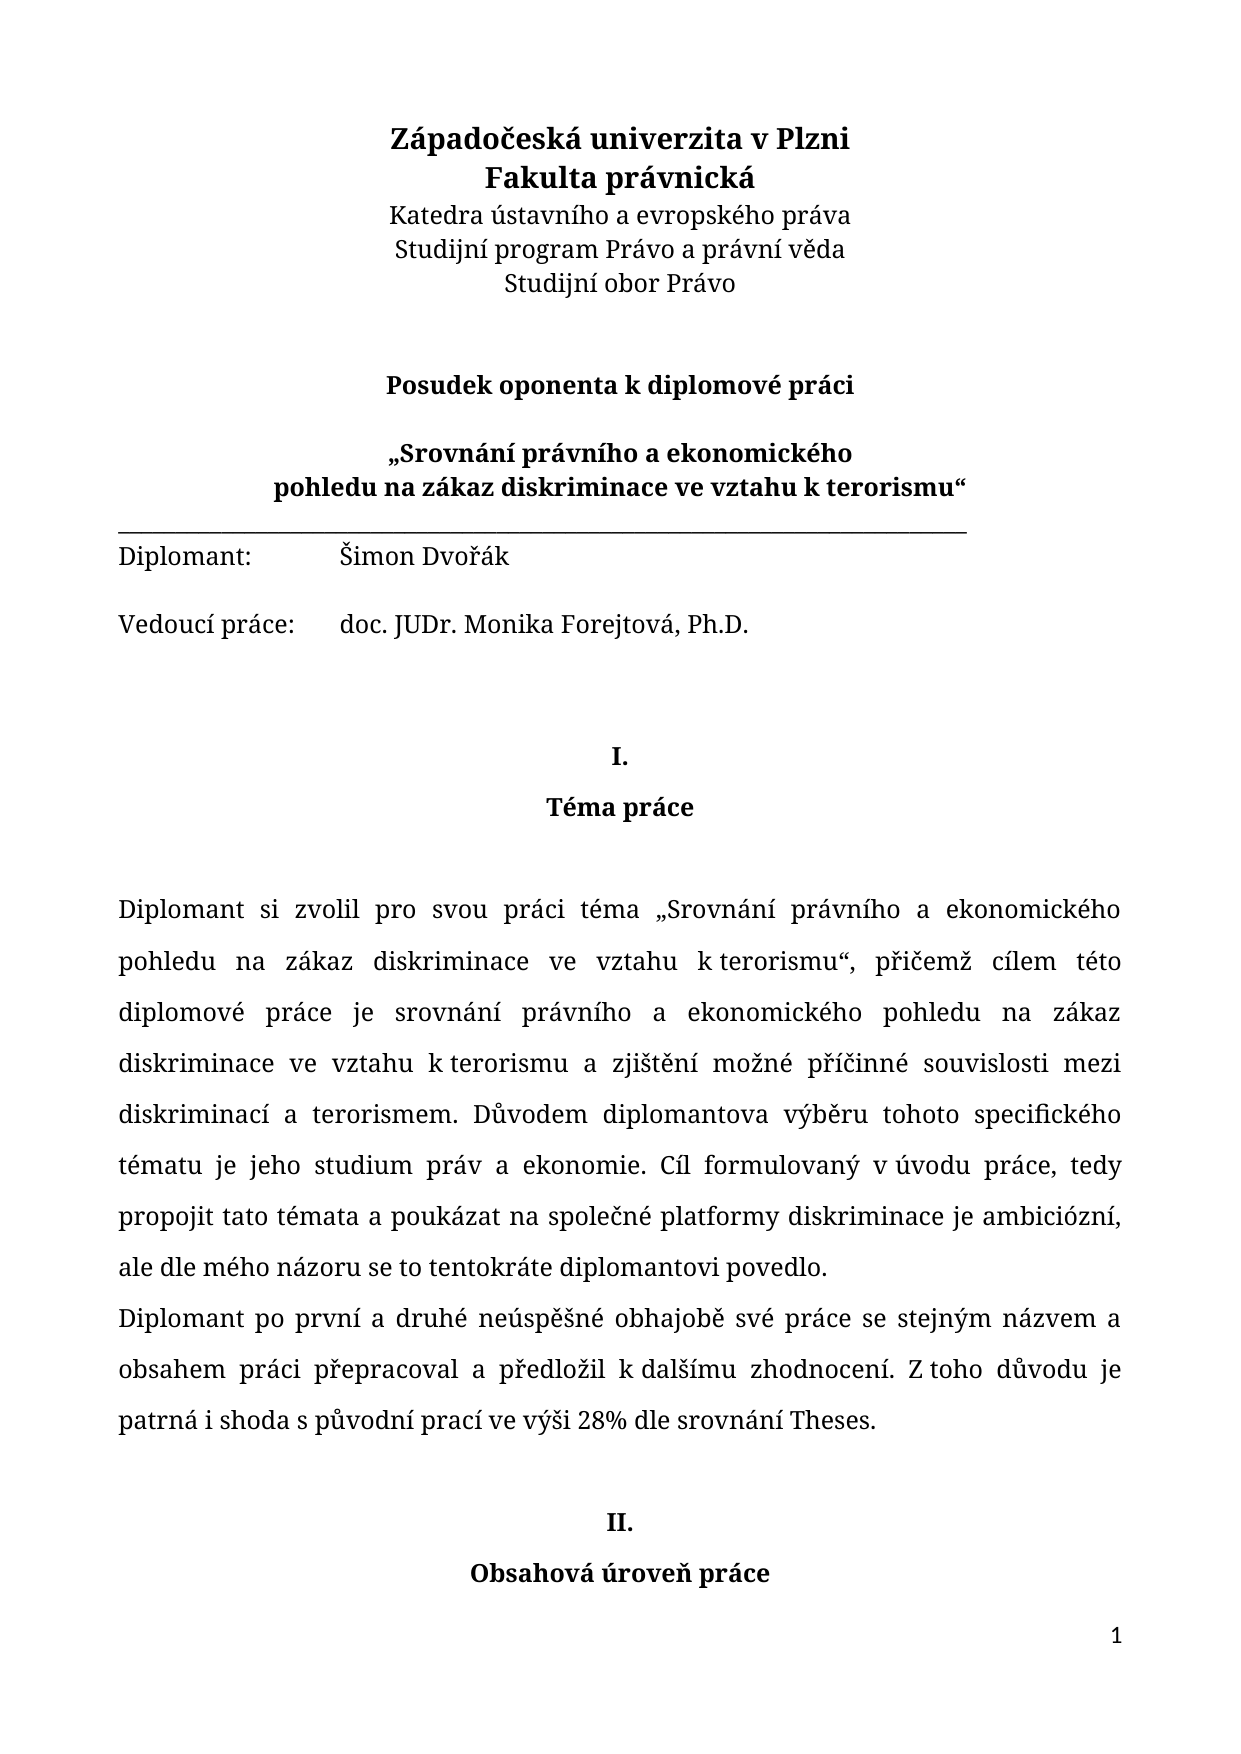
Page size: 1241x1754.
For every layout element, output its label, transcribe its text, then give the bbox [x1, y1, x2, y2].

text Obsahová úroveň práce [118, 1556, 1122, 1590]
text __________________________________________________________________________ [118, 504, 1122, 538]
text pohledu na zákaz diskriminace ve vztahu k terorismu“ [118, 470, 1122, 504]
text Vedoucí práce: doc. JUDr. Monika Forejtová, Ph.D. [118, 606, 1122, 640]
text Katedra ústavního a evropského práva [118, 197, 1122, 232]
text Fakulta právnická [118, 158, 1122, 197]
text Západočeská univerzita v Plzni [118, 118, 1122, 158]
text Studijní program Právo a právní věda [118, 232, 1122, 266]
text Studijní obor Právo [118, 266, 1122, 300]
text II. [118, 1504, 1122, 1539]
text Diplomant: Šimon Dvořák [118, 538, 1122, 572]
text „Srovnání právního a ekonomického [118, 436, 1122, 470]
text Téma práce [118, 790, 1122, 824]
text I. [118, 739, 1122, 773]
text Posudek oponenta k diplomové práci [118, 368, 1122, 402]
text Diplomant po první a druhé neúspěšné obhajobě své práce se stejným názvem a obsahem práci přepracoval a předložil k dalšímu zhodnocení. Z toho důvodu je patrná i shoda s původní prací ve výši 28% dle srovnání Theses. [118, 1300, 1122, 1437]
text Diplomant si zvolil pro svou práci téma „Srovnání právního a ekonomického pohledu na zákaz diskriminace ve vztahu k terorismu“, přičemž cílem této diplomové práce je srovnání právního a ekonomického pohledu na zákaz diskriminace ve vztahu k terorismu a zjištění možné příčinné souvislosti mezi diskriminací a terorismem. Důvodem diplomantova výběru tohoto specifického tématu je jeho studium práv a ekonomie. Cíl formulovaný v úvodu práce, tedy propojit tato témata a poukázat na společné platformy diskriminace je ambiciózní, ale dle mého názoru se to tentokráte diplomantovi povedlo. [118, 892, 1122, 1283]
